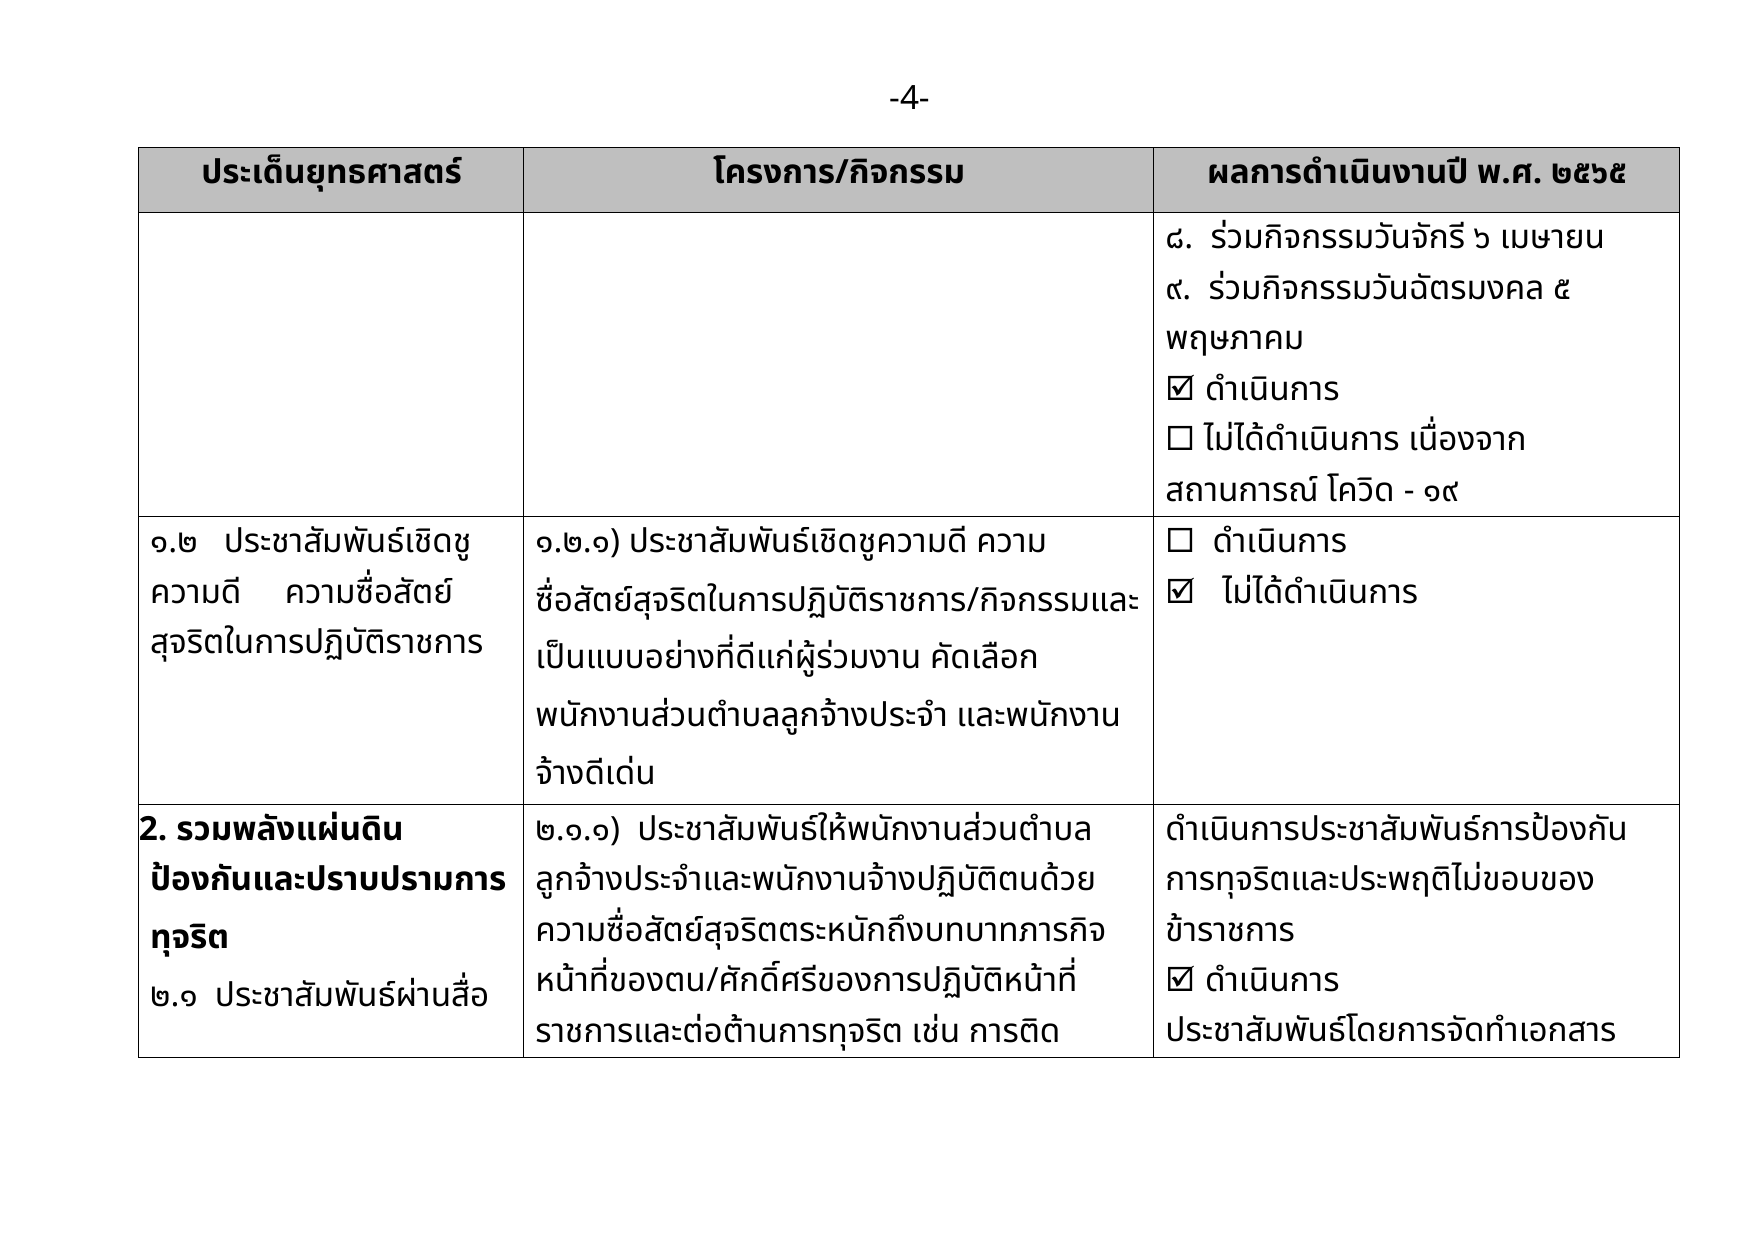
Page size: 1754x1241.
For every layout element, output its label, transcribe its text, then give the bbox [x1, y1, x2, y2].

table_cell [1154, 805, 1679, 1057]
table_cell ดำเนินการ ไม่ได้ดำเนินการ [1154, 517, 1679, 804]
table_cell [524, 805, 1153, 1057]
table_cell ๑.๒ ประชาสัมพันธ์เชิดชูความดี ความซื่อสัตย์สุจริตในการปฏิบัติราชการ [139, 517, 523, 804]
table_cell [1154, 213, 1679, 516]
table_header ประเด็นยุทธศาสตร์ [139, 148, 523, 212]
table_header โครงการ/กิจกรรม [524, 148, 1153, 212]
table_header ผลการดำเนินงานปี พ.ศ. ๒๕๖๕ [1154, 148, 1679, 212]
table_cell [139, 805, 523, 1057]
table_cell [524, 213, 1153, 516]
table_cell ๑.๒.๑) ประชาสัมพันธ์เชิดชูความดี ความซื่อสัตย์สุจริตในการปฏิบัติราชการ/กิจกรรมและเป็นแบบอย่างที่ดีแก่ผู้ร่วมงาน คัดเลือกพนักงานส่วนตำบลลูกจ้างประจำ และพนักงานจ้างดีเด่น [524, 517, 1153, 804]
